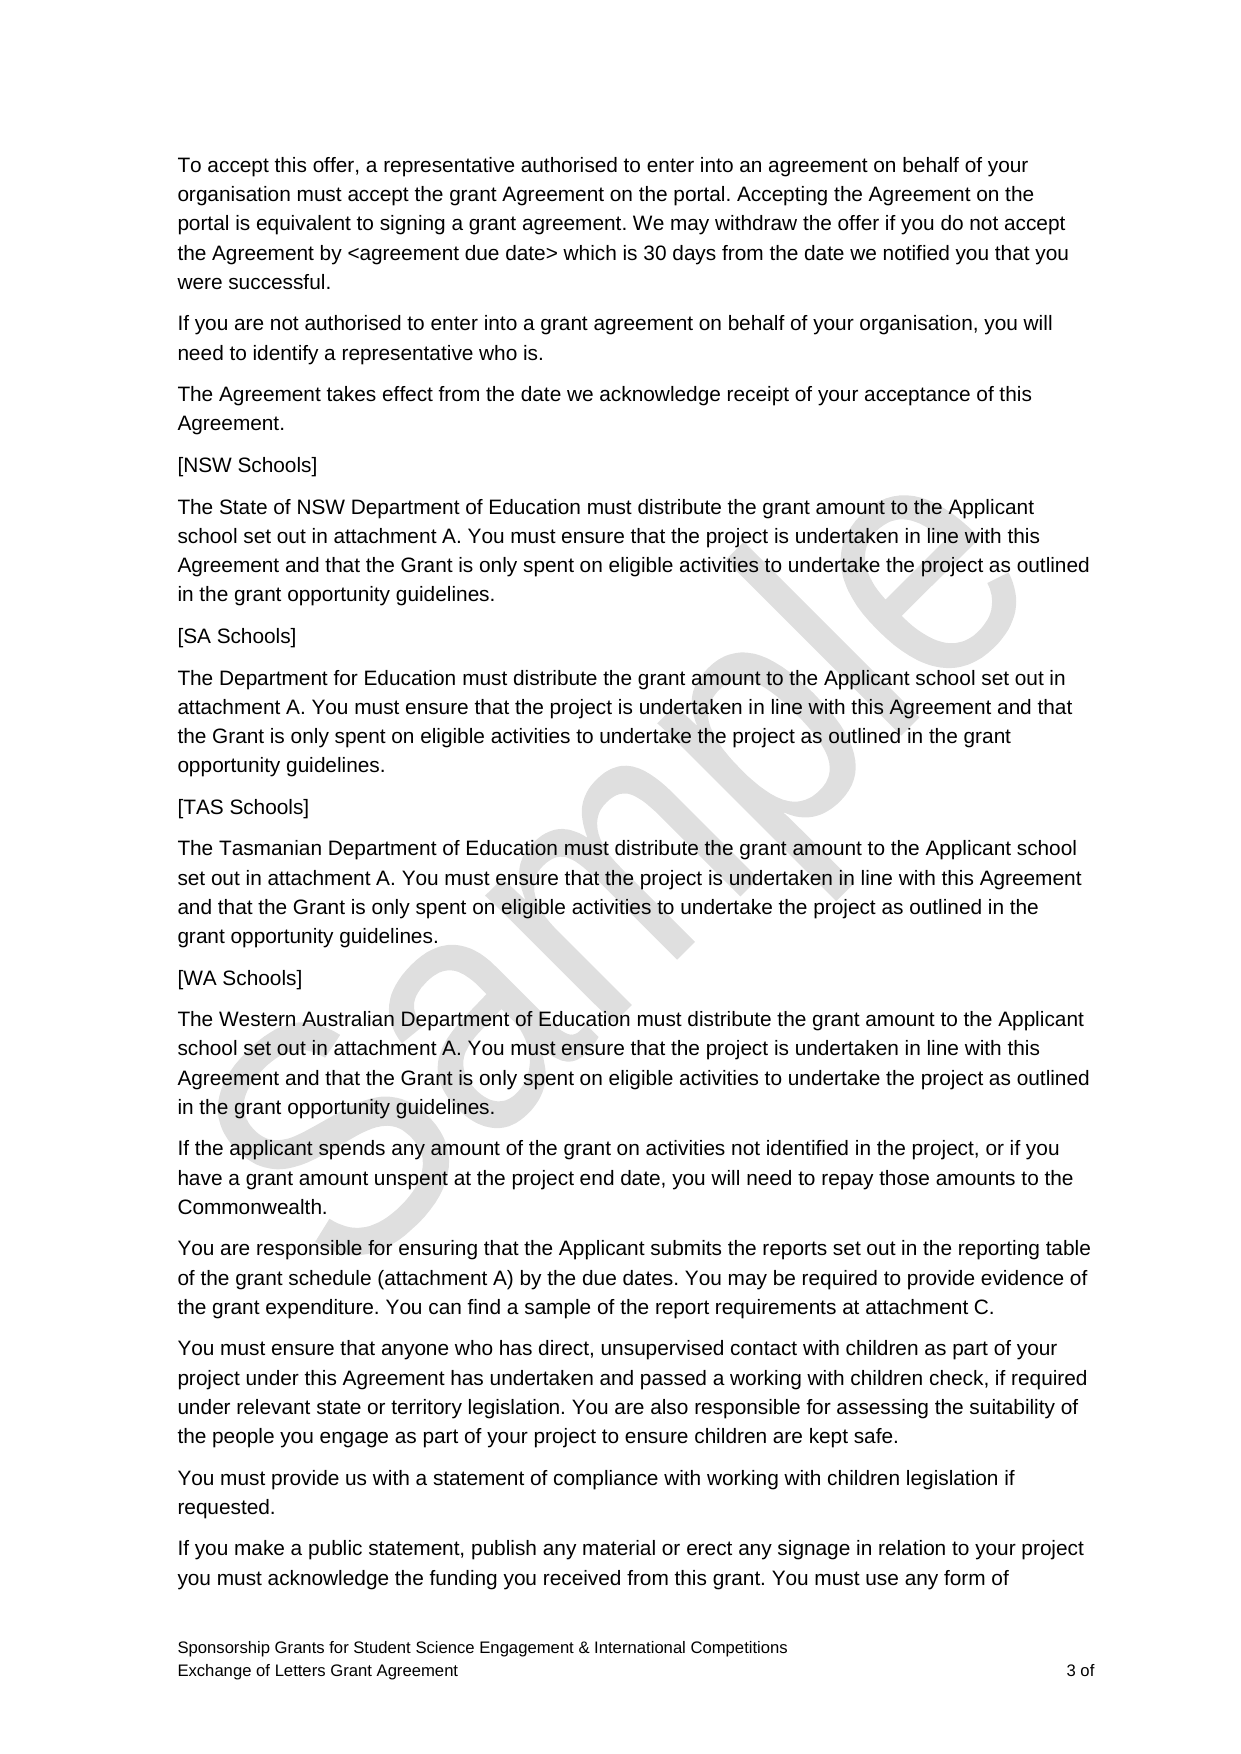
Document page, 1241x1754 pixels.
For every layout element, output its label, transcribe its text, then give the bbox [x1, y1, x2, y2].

text The Department for Education must distribute the grant amount to the Applicant school set out in attachment A. You must ensure that the project is undertaken in line with this Agreement and that the Grant is only spent on eligible activities to undertake the project as outlined in the grant opportunity guidelines. [177, 660, 1092, 777]
text [WA Schools] [177, 960, 1092, 989]
text The State of NSW Department of Education must distribute the grant amount to the Applicant school set out in attachment A. You must ensure that the project is undertaken in line with this Agreement and that the Grant is only spent on eligible activities to undertake the project as outlined in the grant opportunity guidelines. [177, 489, 1092, 606]
text If you are not authorised to enter into a grant agreement on behalf of your organisation, you will need to identify a representative who is. [177, 306, 1092, 364]
text To accept this offer, a representative authorised to enter into an agreement on behalf of your organisation must accept the grant Agreement on the portal. Accepting the Agreement on the portal is equivalent to signing a grant agreement. We may withdraw the offer if you do not accept the Agreement by <agreement due date> which is 30 days from the date we notified you that you were successful. [177, 148, 1092, 293]
text If the applicant spends any amount of the grant on activities not identified in the project, or if you have a grant amount unspent at the project end date, you will need to repay those amounts to the Commonwealth. [177, 1131, 1092, 1218]
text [177, 1531, 1092, 1589]
text The Western Australian Department of Education must distribute the grant amount to the Applicant school set out in attachment A. You must ensure that the project is undertaken in line with this Agreement and that the Grant is only spent on eligible activities to undertake the project as outlined in the grant opportunity guidelines. [177, 1002, 1092, 1118]
text [NSW Schools] [177, 448, 1092, 477]
text You are responsible for ensuring that the Applicant submits the reports set out in the reporting table of the grant schedule (attachment A) by the due dates. You may be required to provide evidence of the grant expenditure. You can find a sample of the report requirements at attachment C. [177, 1231, 1092, 1318]
text The Tasmanian Department of Education must distribute the grant amount to the Applicant school set out in attachment A. You must ensure that the project is undertaken in line with this Agreement and that the Grant is only spent on eligible activities to undertake the project as outlined in the grant opportunity guidelines. [177, 831, 1092, 948]
text [TAS Schools] [177, 789, 1092, 818]
text You must provide us with a statement of compliance with working with children legislation if requested. [177, 1460, 1092, 1518]
text [SA Schools] [177, 618, 1092, 648]
text The Agreement takes effect from the date we acknowledge receipt of your acceptance of this Agreement. [177, 377, 1092, 435]
text You must ensure that anyone who has direct, unsupervised contact with children as part of your project under this Agreement has undertaken and passed a working with children check, if required under relevant state or territory legislation. You are also responsible for assessing the suitability of the people you engage as part of your project to ensure children are kept safe. [177, 1331, 1092, 1448]
